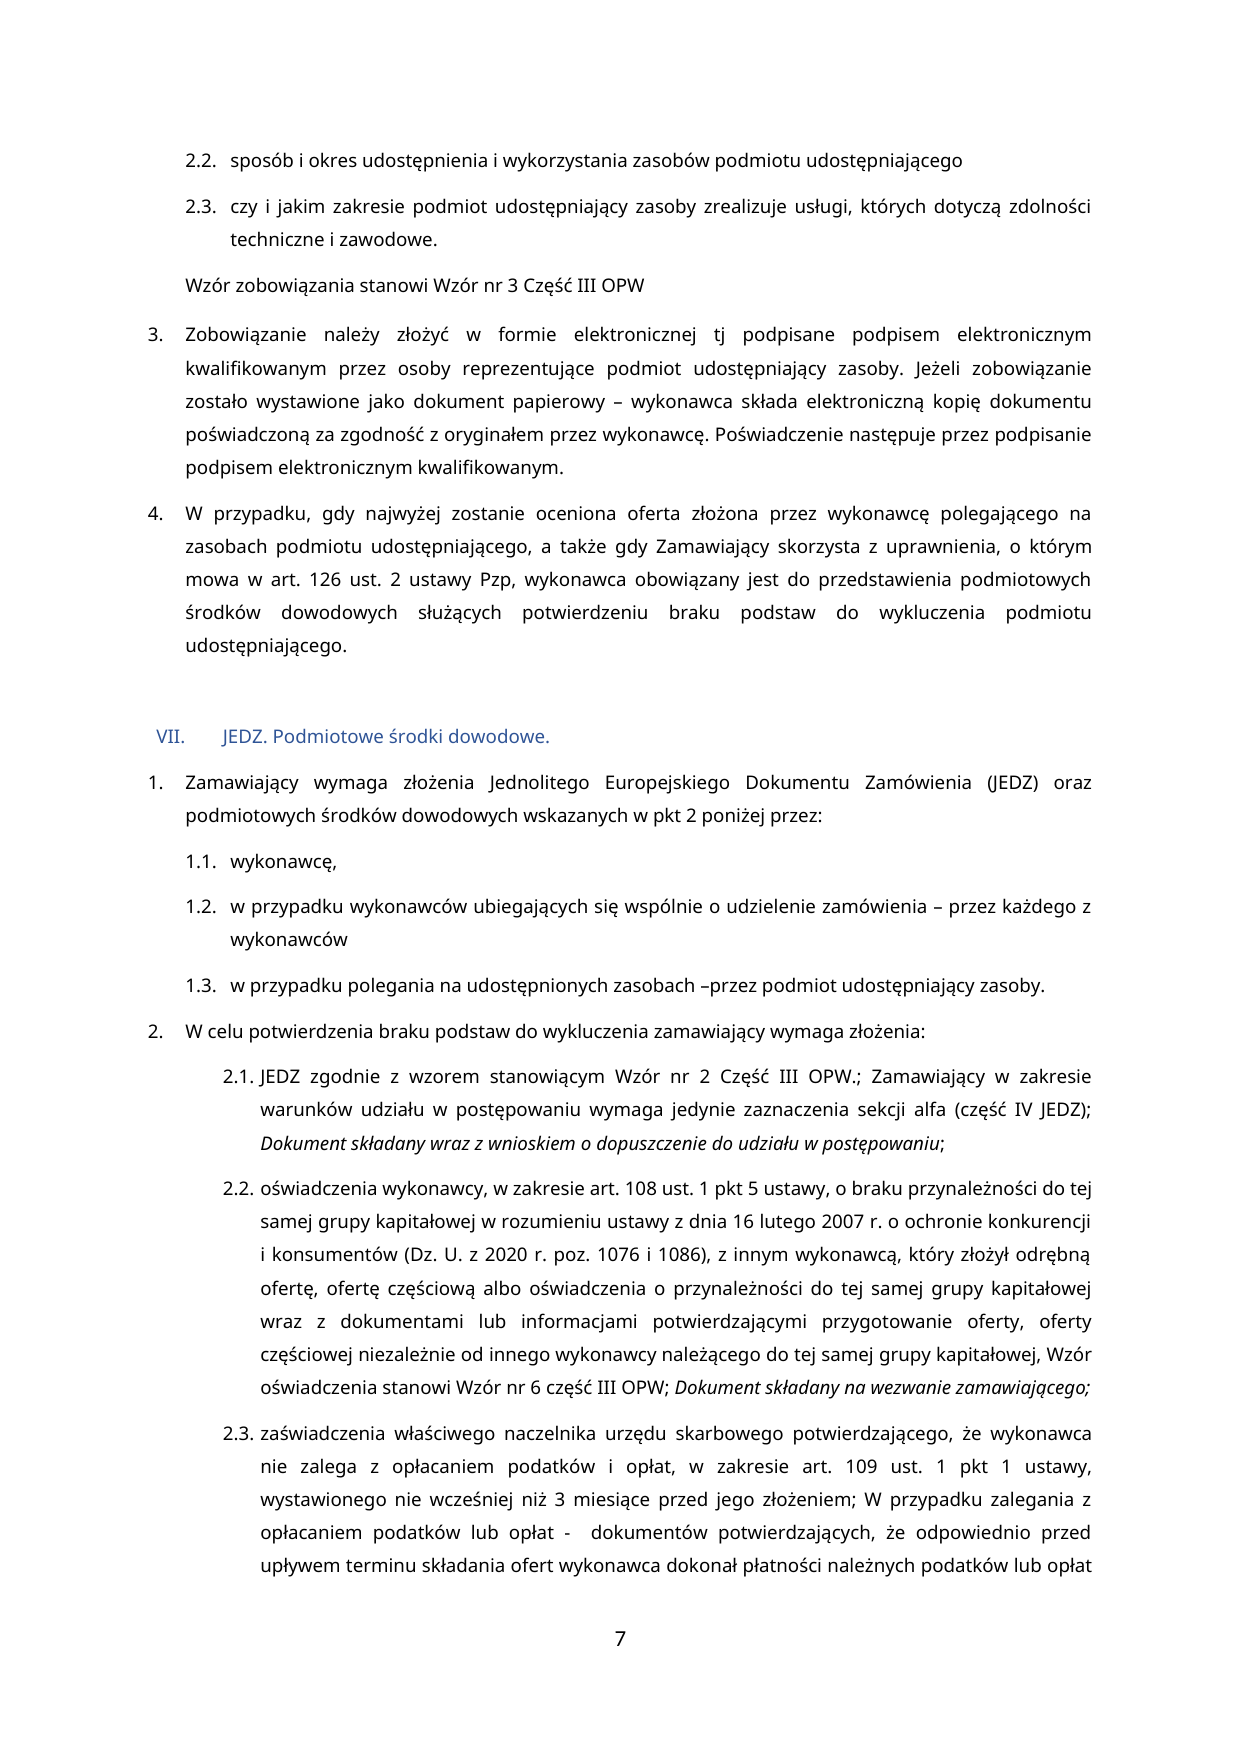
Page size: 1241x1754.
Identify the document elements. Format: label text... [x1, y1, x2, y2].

list Zamawiający wymaga złożenia Jednolitego Europejskiego Dokumentu Zamówienia (JEDZ) oraz podmiotowych środków dowodowych wskazanych w pkt 2 poniżej przez: [148, 769, 1093, 828]
subtitle JEDZ. Podmiotowe środki dowodowe. [185, 724, 1093, 749]
list w przypadku wykonawców ubiegających się wspólnie o udzielenie zamówienia – przez każdego z wykonawców [185, 894, 1093, 952]
list w przypadku polegania na udostępnionych zasobach –przez podmiot udostępniający zasoby. [185, 972, 1093, 998]
list czy i jakim zakresie podmiot udostępniający zasoby zrealizuje usługi, których dotyczą zdolności techniczne i zawodowe. [185, 193, 1093, 252]
text Wzór zobowiązania stanowi Wzór nr 3 Część III OPW [185, 272, 1093, 297]
list W przypadku, gdy najwyżej zostanie oceniona oferta złożona przez wykonawcę polegającego na zasobach podmiotu udostępniającego, a także gdy Zamawiający skorzysta z uprawnienia, o którym mowa w art. 126 ust. 2 ustawy Pzp, wykonawca obowiązany jest do przedstawienia podmiotowych środków dowodowych służących potwierdzeniu braku podstaw do wykluczenia podmiotu udostępniającego. [148, 500, 1093, 658]
list W celu potwierdzenia braku podstaw do wykluczenia zamawiający wymaga złożenia: [148, 1018, 1093, 1043]
list sposób i okres udostępnienia i wykorzystania zasobów podmiotu udostępniającego [185, 148, 1093, 173]
list wykonawcę, [185, 848, 1093, 873]
list JEDZ zgodnie z wzorem stanowiącym Wzór nr 2 Część III OPW.; Zamawiający w zakresie warunków udziału w postępowaniu wymaga jedynie zaznaczenia sekcji alfa (część IV JEDZ); Dokument składany wraz z wnioskiem o dopuszczenie do udziału w postępowaniu; [223, 1064, 1093, 1155]
list Zobowiązanie należy złożyć w formie elektronicznej tj podpisane podpisem elektronicznym kwalifikowanym przez osoby reprezentujące podmiot udostępniający zasoby. Jeżeli zobowiązanie zostało wystawione jako dokument papierowy – wykonawca składa elektroniczną kopię dokumentu poświadczoną za zgodność z oryginałem przez wykonawcę. Poświadczenie następuje przez podpisanie podpisem elektronicznym kwalifikowanym. [148, 322, 1093, 480]
list oświadczenia wykonawcy, w zakresie art. 108 ust. 1 pkt 5 ustawy, o braku przynależności do tej samej grupy kapitałowej w rozumieniu ustawy z dnia 16 lutego 2007 r. o ochronie konkurencji i konsumentów (Dz. U. z 2020 r. poz. 1076 i 1086), z innym wykonawcą, który złożył odrębną ofertę, ofertę częściową albo oświadczenia o przynależności do tej samej grupy kapitałowej wraz z dokumentami lub informacjami potwierdzającymi przygotowanie oferty, oferty częściowej niezależnie od innego wykonawcy należącego do tej samej grupy kapitałowej, Wzór oświadczenia stanowi Wzór nr 6 część III OPW; Dokument składany na wezwanie zamawiającego; [223, 1176, 1093, 1400]
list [223, 1420, 1093, 1578]
